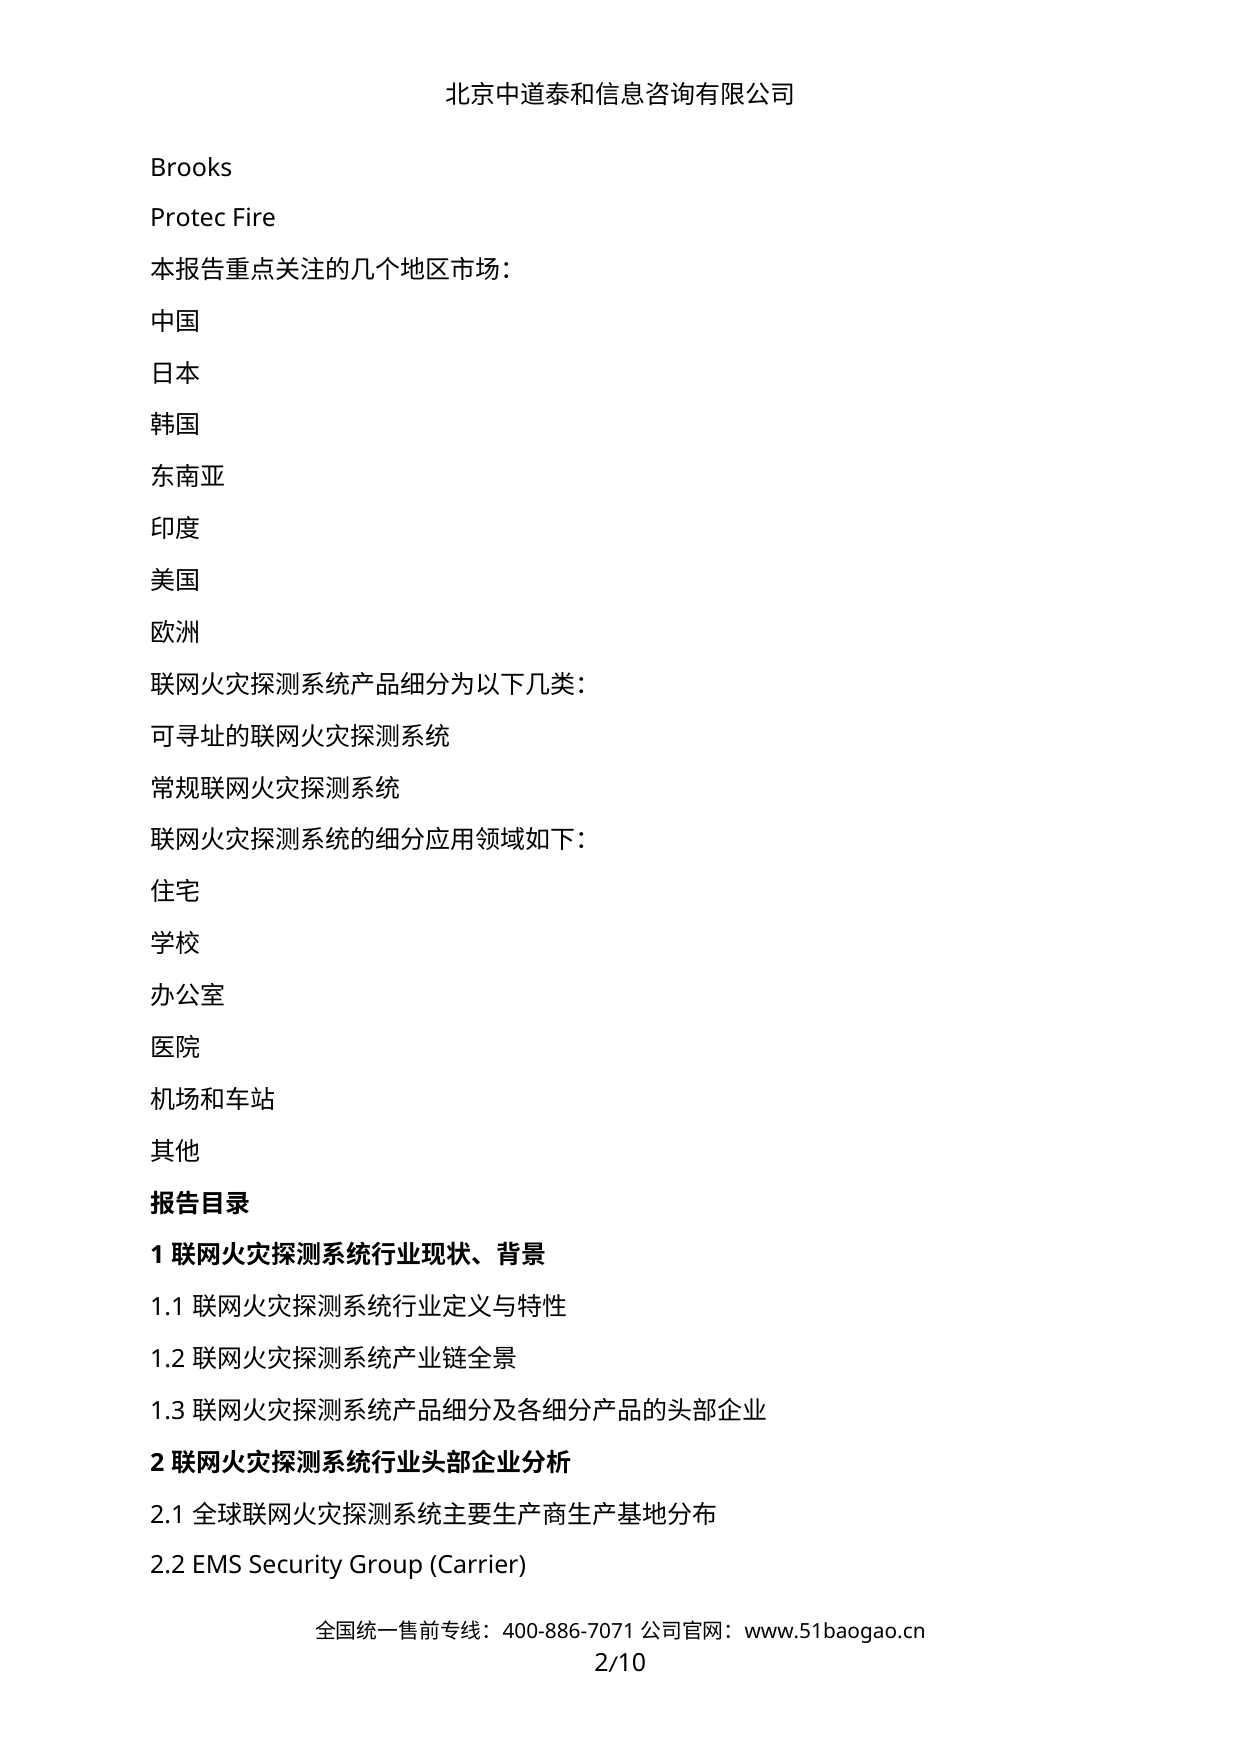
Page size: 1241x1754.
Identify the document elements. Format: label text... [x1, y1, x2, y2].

text 1.1 联网火灾探测系统行业定义与特性 [150, 1287, 1090, 1323]
text 可寻址的联网火灾探测系统 [150, 716, 1090, 752]
text 联网火灾探测系统的细分应用领域如下： [150, 820, 1090, 856]
text 报告目录 [150, 1183, 1090, 1219]
text 2.2 EMS Security Group (Carrier) [150, 1546, 1090, 1580]
text 联网火灾探测系统产品细分为以下几类： [150, 664, 1090, 701]
text 美国 [150, 561, 1090, 597]
text 2.1 全球联网火灾探测系统主要生产商生产基地分布 [150, 1494, 1090, 1531]
text 韩国 [150, 405, 1090, 441]
text 2 联网火灾探测系统行业头部企业分析 [150, 1442, 1090, 1479]
text 医院 [150, 1027, 1090, 1064]
text 1 联网火灾探测系统行业现状、背景 [150, 1235, 1090, 1271]
text 东南亚 [150, 457, 1090, 493]
text Brooks [150, 150, 1090, 184]
text 印度 [150, 509, 1090, 545]
text 办公室 [150, 976, 1090, 1012]
text 1.2 联网火灾探测系统产业链全景 [150, 1339, 1090, 1375]
text 常规联网火灾探测系统 [150, 768, 1090, 804]
text 住宅 [150, 872, 1090, 908]
text 1.3 联网火灾探测系统产品细分及各细分产品的头部企业 [150, 1391, 1090, 1427]
text 日本 [150, 353, 1090, 389]
text 学校 [150, 924, 1090, 960]
text 欧洲 [150, 612, 1090, 649]
text 机场和车站 [150, 1079, 1090, 1116]
text 本报告重点关注的几个地区市场： [150, 249, 1090, 286]
text Protec Fire [150, 200, 1090, 234]
text 中国 [150, 301, 1090, 337]
text 其他 [150, 1131, 1090, 1167]
